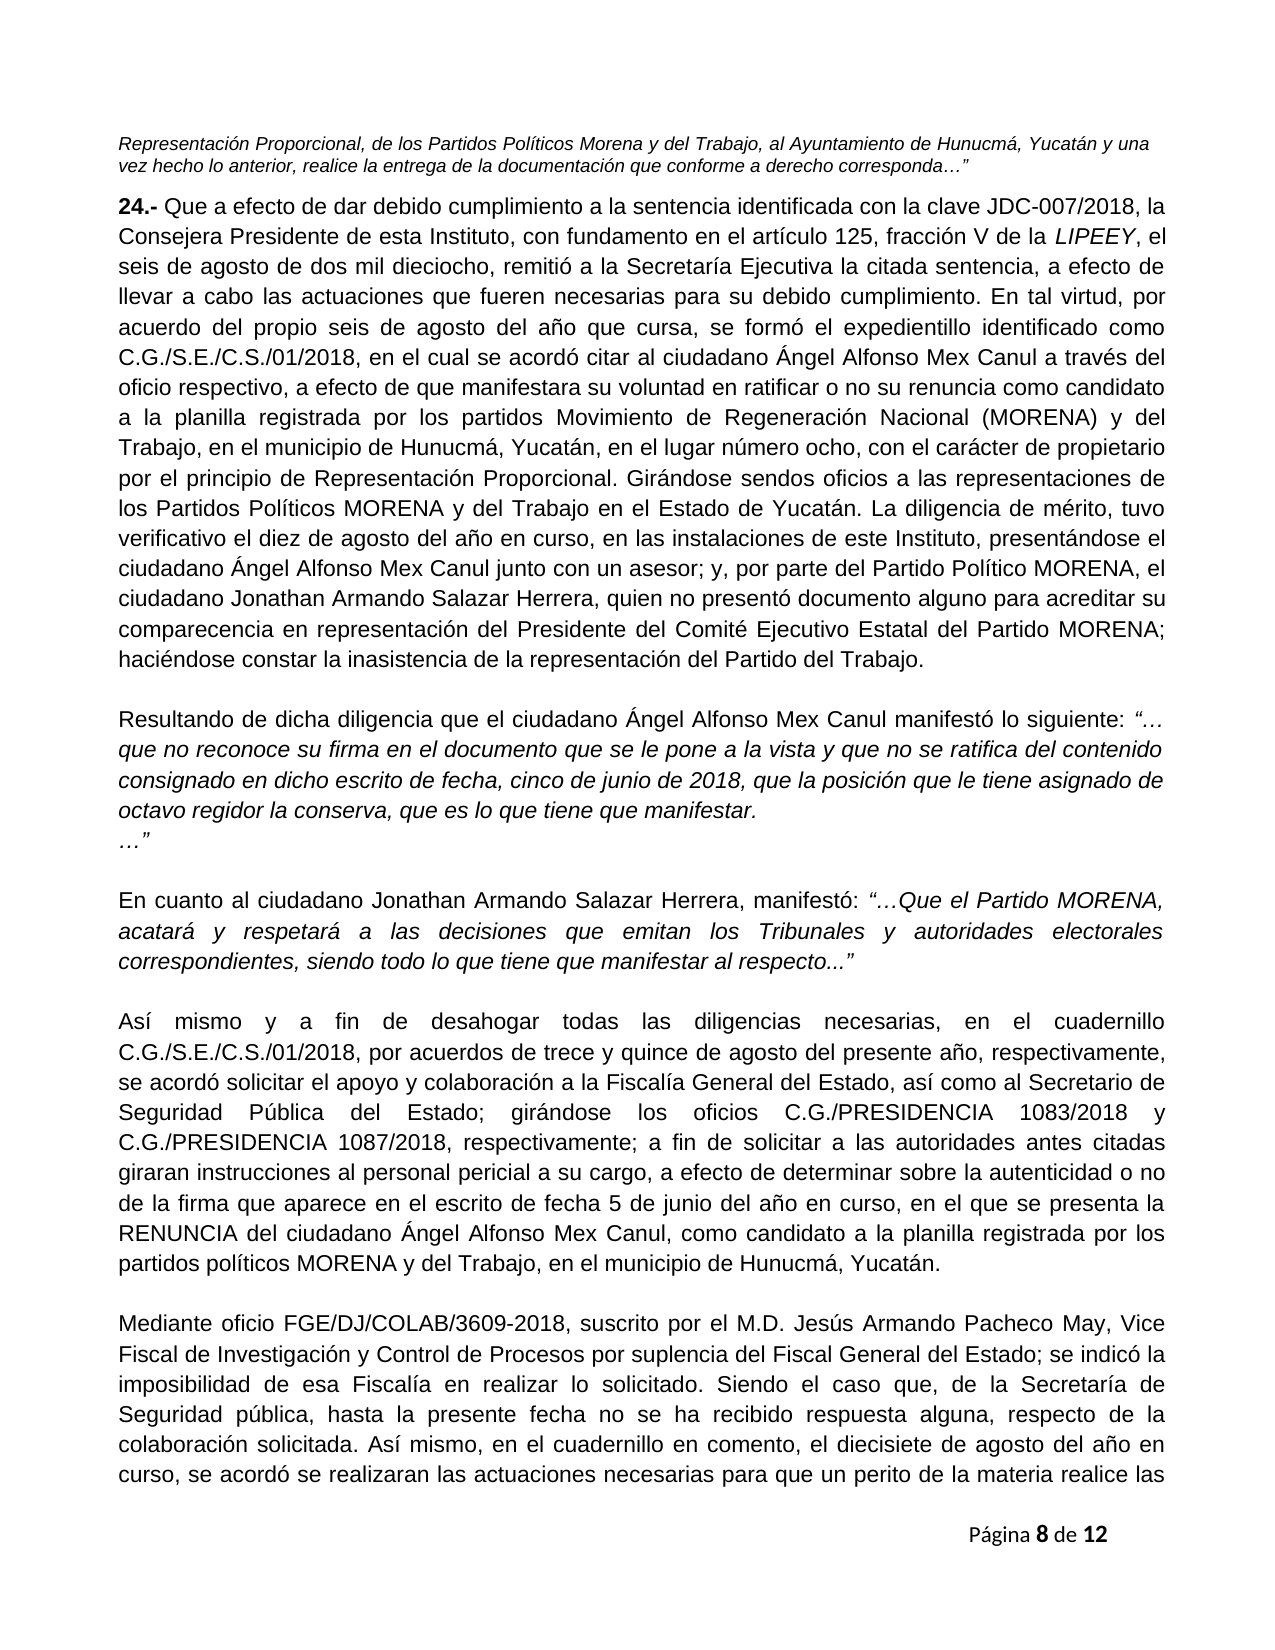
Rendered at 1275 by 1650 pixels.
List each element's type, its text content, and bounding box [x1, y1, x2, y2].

text 24.- Que a efecto de dar debido cumplimiento a la sentencia identificada con la clave JDC-007/2018, la Consejera Presidente de esta Instituto, con fundamento en el artículo 125, fracción V de la LIPEEY, el seis de agosto de dos mil dieciocho, remitió a la Secretaría Ejecutiva la citada sentencia, a efecto de llevar a cabo las actuaciones que fueren necesarias para su debido cumplimiento. En tal virtud, por acuerdo del propio seis de agosto del año que cursa, se formó el expedientillo identificado como C.G./S.E./C.S./01/2018, en el cual se acordó citar al ciudadano Ángel Alfonso Mex Canul a través del oficio respectivo, a efecto de que manifestara su voluntad en ratificar o no su renuncia como candidato a la planilla registrada por los partidos Movimiento de Regeneración Nacional (MORENA) y del Trabajo, en el municipio de Hunucmá, Yucatán, en el lugar número ocho, con el carácter de propietario por el principio de Representación Proporcional. Girándose sendos oficios a las representaciones de los Partidos Políticos MORENA y del Trabajo en el Estado de Yucatán. La diligencia de mérito, tuvo verificativo el diez de agosto del año en curso, en las instalaciones de este Instituto, presentándose el ciudadano Ángel Alfonso Mex Canul junto con un asesor; y, por parte del Partido Político MORENA, el ciudadano Jonathan Armando Salazar Herrera, quien no presentó documento alguno para acreditar su comparecencia en representación del Presidente del Comité Ejecutivo Estatal del Partido MORENA; haciéndose constar la inasistencia de la representación del Partido del Trabajo. [118, 193, 1167, 672]
text …” [118, 827, 1167, 853]
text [118, 1310, 1167, 1488]
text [118, 133, 1152, 176]
text Resultando de dicha diligencia que el ciudadano Ángel Alfonso Mex Canul manifestó lo siguiente: “…que no reconoce su firma en el documento que se le pone a la vista y que no se ratifica del contenido consignado en dicho escrito de fecha, cinco de junio de 2018, que la posición que le tiene asignado de octavo regidor la conserva, que es lo que tiene que manifestar. [118, 706, 1167, 823]
text Así mismo y a fin de desahogar todas las diligencias necesarias, en el cuadernillo C.G./S.E./C.S./01/2018, por acuerdos de trece y quince de agosto del presente año, respectivamente, se acordó solicitar el apoyo y colaboración a la Fiscalía General del Estado, así como al Secretario de Seguridad Pública del Estado; girándose los oficios C.G./PRESIDENCIA 1083/2018 y C.G./PRESIDENCIA 1087/2018, respectivamente; a fin de solicitar a las autoridades antes citadas giraran instrucciones al personal pericial a su cargo, a efecto de determinar sobre la autenticidad o no de la firma que aparece en el escrito de fecha 5 de junio del año en curso, en el que se presenta la RENUNCIA del ciudadano Ángel Alfonso Mex Canul, como candidato a la planilla registrada por los partidos políticos MORENA y del Trabajo, en el municipio de Hunucmá, Yucatán. [118, 1008, 1167, 1276]
text En cuanto al ciudadano Jonathan Armando Salazar Herrera, manifestó: “…Que el Partido MORENA, acatará y respetará a las decisiones que emitan los Tribunales y autoridades electorales correspondientes, siendo todo lo que tiene que manifestar al respecto...” [118, 887, 1167, 974]
